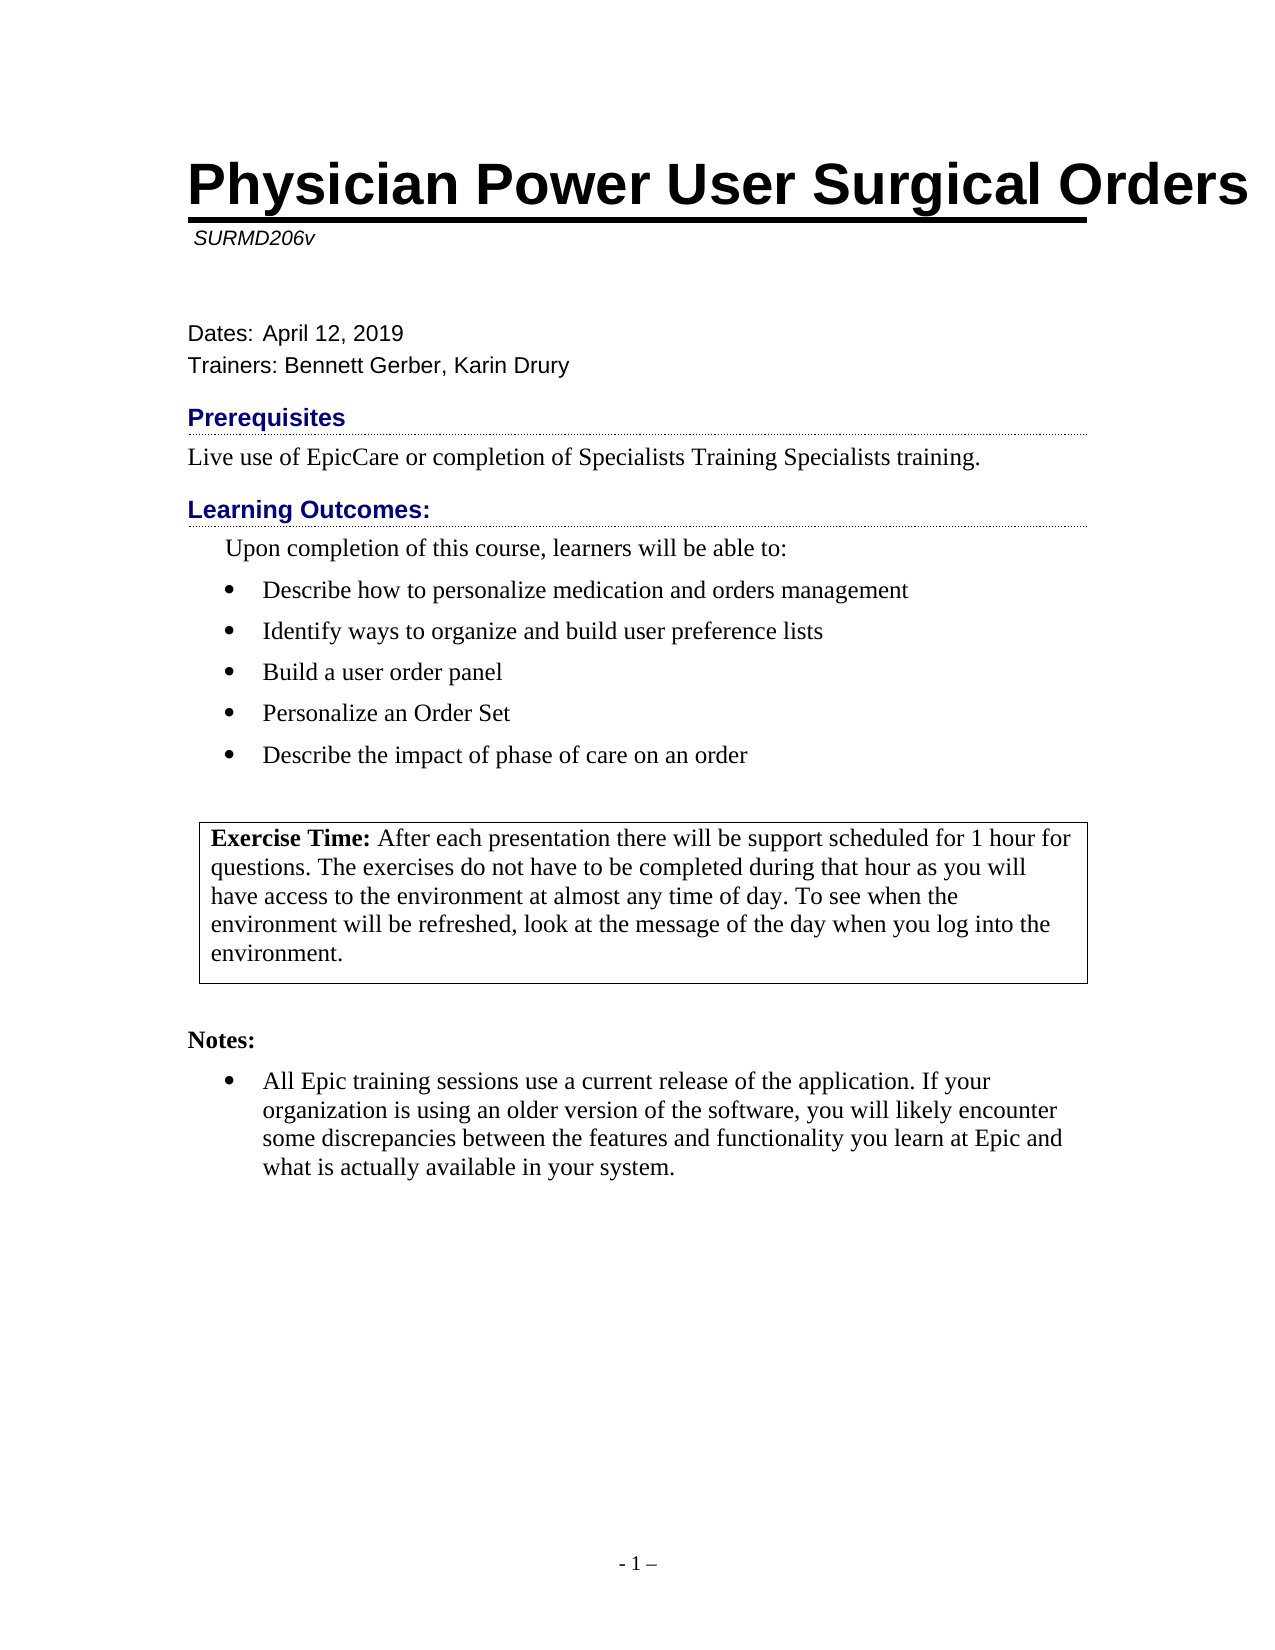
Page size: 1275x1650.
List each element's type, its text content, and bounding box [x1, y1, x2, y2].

list Personalize an Order Set [225, 698, 1087, 727]
text Live use of EpicCare or completion of Specialists Training Specialists training. [187, 442, 1087, 470]
subtitle Prerequisites [187, 403, 1087, 435]
subtitle Dates: April 12, 2019 [187, 319, 1087, 346]
subtitle Physician Power User Surgical Orders [187, 150, 1275, 217]
list Describe how to personalize medication and orders management [225, 575, 1087, 603]
subtitle Learning Outcomes: [187, 495, 1087, 527]
subtitle Trainers: Bennett Gerber, Karin Drury [187, 352, 1087, 378]
table_header Exercise Time: After each presentation there will be support scheduled for 1 hour for questions. The exercises do not have to be completed during that hour as you will have access to the environment at almost any time of day. To see when the environment will be refreshed, look at the message of the day when you log into the environment. [200, 823, 1087, 982]
text SURMD206v [187, 218, 1087, 249]
list Build a user order panel [225, 657, 1087, 686]
list Identify ways to organize and build user preference lists [225, 616, 1087, 645]
text Notes: [187, 1025, 1087, 1053]
list Describe the impact of phase of care on an order [225, 740, 1087, 768]
list All Epic training sessions use a current release of the application. If your organization is using an older version of the software, you will likely encounter some discrepancies between the features and functionality you learn at Epic and what is actually available in your system. [225, 1066, 1087, 1181]
text Upon completion of this course, learners will be able to: [225, 533, 1087, 562]
